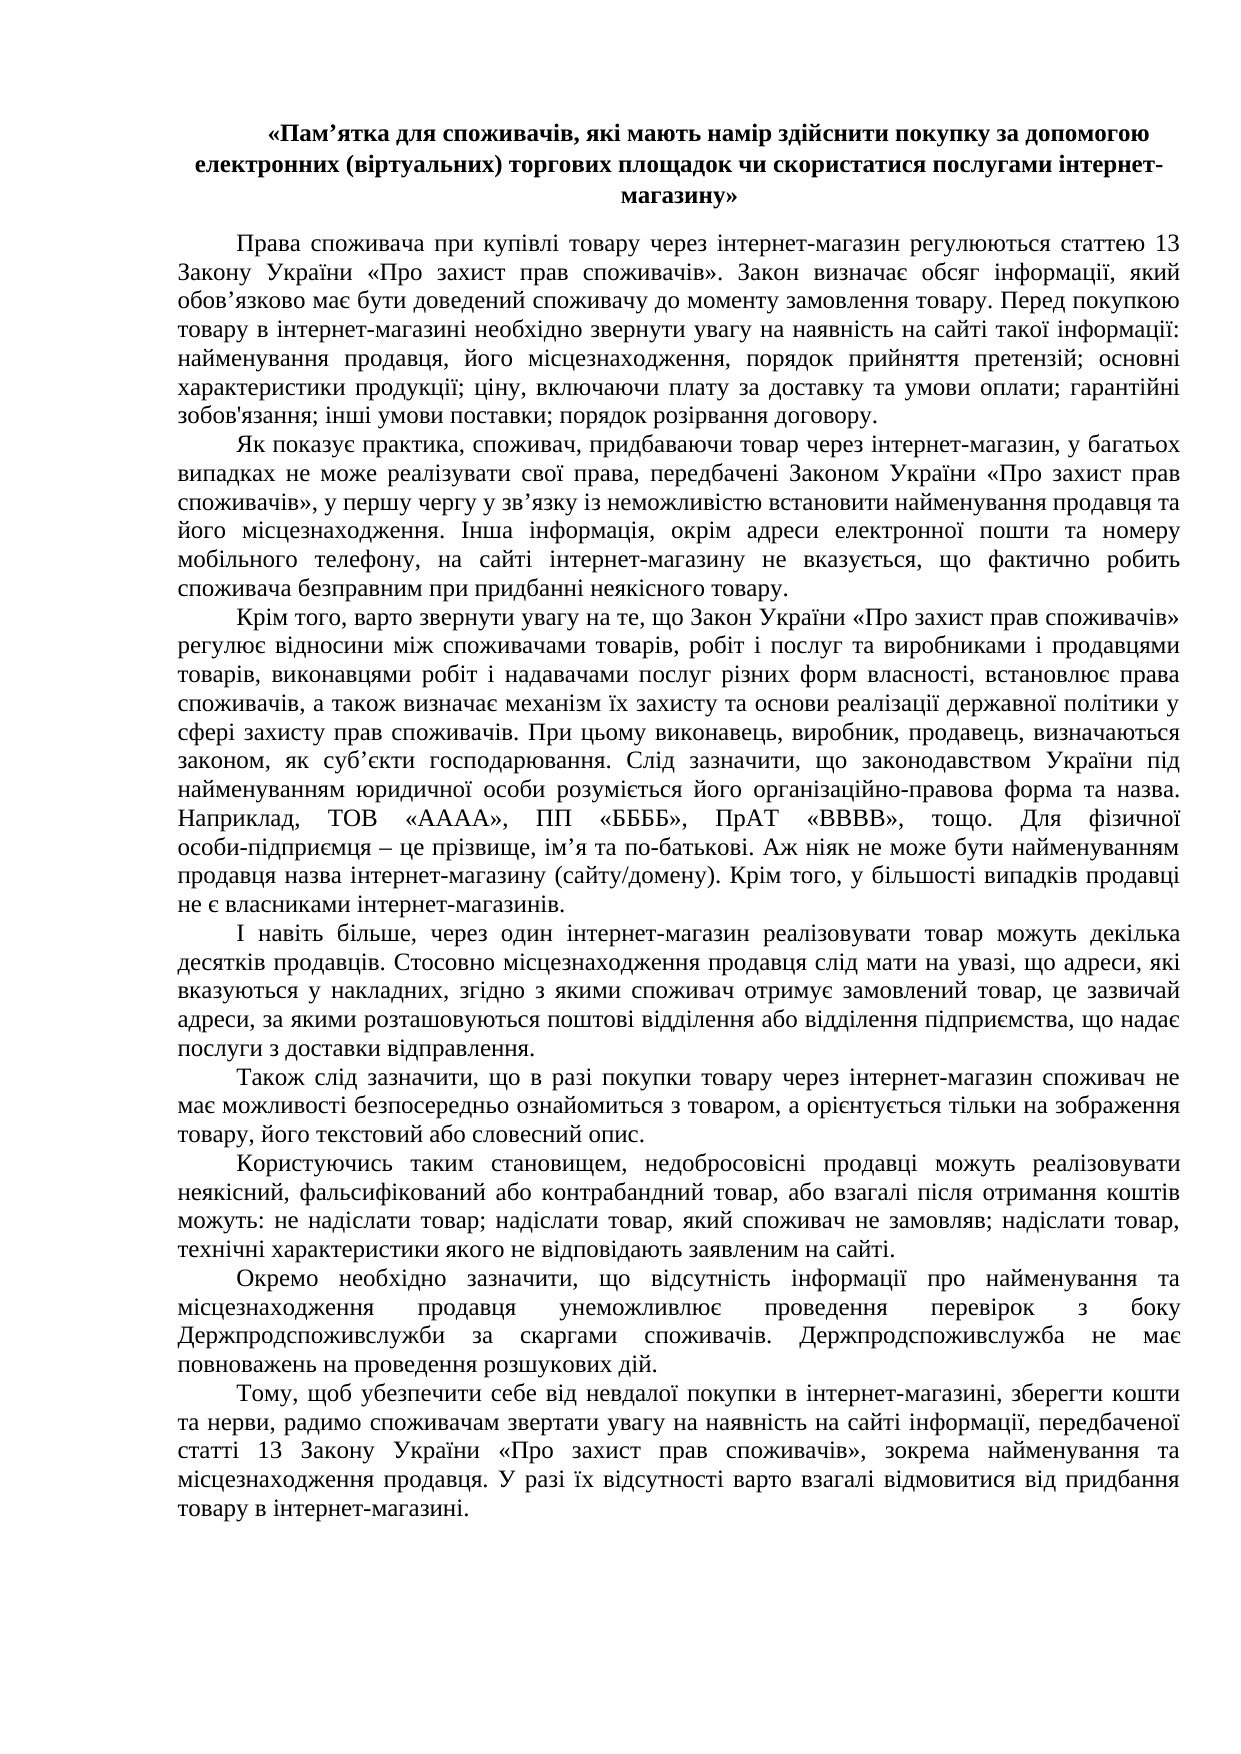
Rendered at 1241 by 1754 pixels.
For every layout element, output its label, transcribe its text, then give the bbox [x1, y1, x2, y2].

text «Пам’ятка для споживачів, які мають намір здійснити покупку за допомогою електронних (віртуальних) торгових площадок чи скористатися послугами інтернет-магазину» [177, 118, 1181, 209]
text І навіть більше, через один інтернет-магазин реалізовувати товар можуть декілька десятків продавців. Стосовно місцезнаходження продавця слід мати на увазі, що адреси, які вказуються у накладних, згідно з якими споживач отримує замовлений товар, це зазвичай адреси, за якими розташовуються поштові відділення або відділення підприємства, що надає послуги з доставки відправлення. [177, 918, 1181, 1062]
text Як показує практика, споживач, придбаваючи товар через інтернет-магазин, у багатьох випадках не може реалізувати свої права, передбачені Законом України «Про захист прав споживачів», у першу чергу у зв’язку із неможливістю встановити найменування продавця та його місцезнаходження. Інша інформація, окрім адреси електронної пошти та номеру мобільного телефону, на сайті інтернет-магазину не вказується, що фактично робить споживача безправним при придбанні неякісного товару. [177, 429, 1181, 602]
text Окремо необхідно зазначити, що відсутність інформації про найменування та місцезнаходження продавця унеможливлює проведення перевірок з боку Держпродспоживслужби за скаргами споживачів. Держпродспоживслужба не має повноважень на проведення розшукових дій. [177, 1263, 1181, 1378]
text Користуючись таким становищем, недобросовісні продавці можуть реалізовувати неякісний, фальсифікований або контрабандний товар, або взагалі після отримання коштів можуть: не надіслати товар; надіслати товар, який споживач не замовляв; надіслати товар, технічні характеристики якого не відповідають заявленим на сайті. [177, 1148, 1181, 1263]
text Права споживача при купівлі товару через інтернет-магазин регулюються статтею 13 Закону України «Про захист прав споживачів». Закон визначає обсяг інформації, який обов’язково має бути доведений споживачу до моменту замовлення товару. Перед покупкою товару в інтернет-магазині необхідно звернути увагу на наявність на сайті такої інформації: найменування продавця, його місцезнаходження, порядок прийняття претензій; основні характеристики продукції; ціну, включаючи плату за доставку та умови оплати; гарантійні зобов'язання; інші умови поставки; порядок розірвання договору. [177, 228, 1181, 429]
text Тому, щоб убезпечити себе від невдалої покупки в інтернет-магазині, зберегти кошти та нерви, радимо споживачам звертати увагу на наявність на сайті інформації, передбаченої статті 13 Закону України «Про захист прав споживачів», зокрема найменування та місцезнаходження продавця. У разі їх відсутності варто взагалі відмовитися від придбання товару в інтернет-магазині. [177, 1378, 1181, 1522]
text Крім того, варто звернути увагу на те, що Закон України «Про захист прав споживачів» регулює відносини між споживачами товарів, робіт і послуг та виробниками і продавцями товарів, виконавцями робіт і надавачами послуг різних форм власності, встановлює права споживачів, а також визначає механізм їх захисту та основи реалізації державної політики у сфері захисту прав споживачів. При цьому виконавець, виробник, продавець, визначаються законом, як суб’єкти господарювання. Слід зазначити, що законодавством України під найменуванням юридичної особи розуміється його організаційно-правова форма та назва. Наприклад, ТОВ «АААА», ПП «ББББ», ПрАТ «ВВВВ», тощо. Для фізичної особи-підприємця – це прізвище, ім’я та по-батькові. Аж ніяк не може бути найменуванням продавця назва інтернет-магазину (сайту/домену). Крім того, у більшості випадків продавці не є власниками інтернет-магазинів. [177, 602, 1181, 918]
text Також слід зазначити, що в разі покупки товару через інтернет-магазин споживач не має можливості безпосередньо ознайомиться з товаром, а орієнтується тільки на зображення товару, його текстовий або словесний опис. [177, 1062, 1181, 1148]
